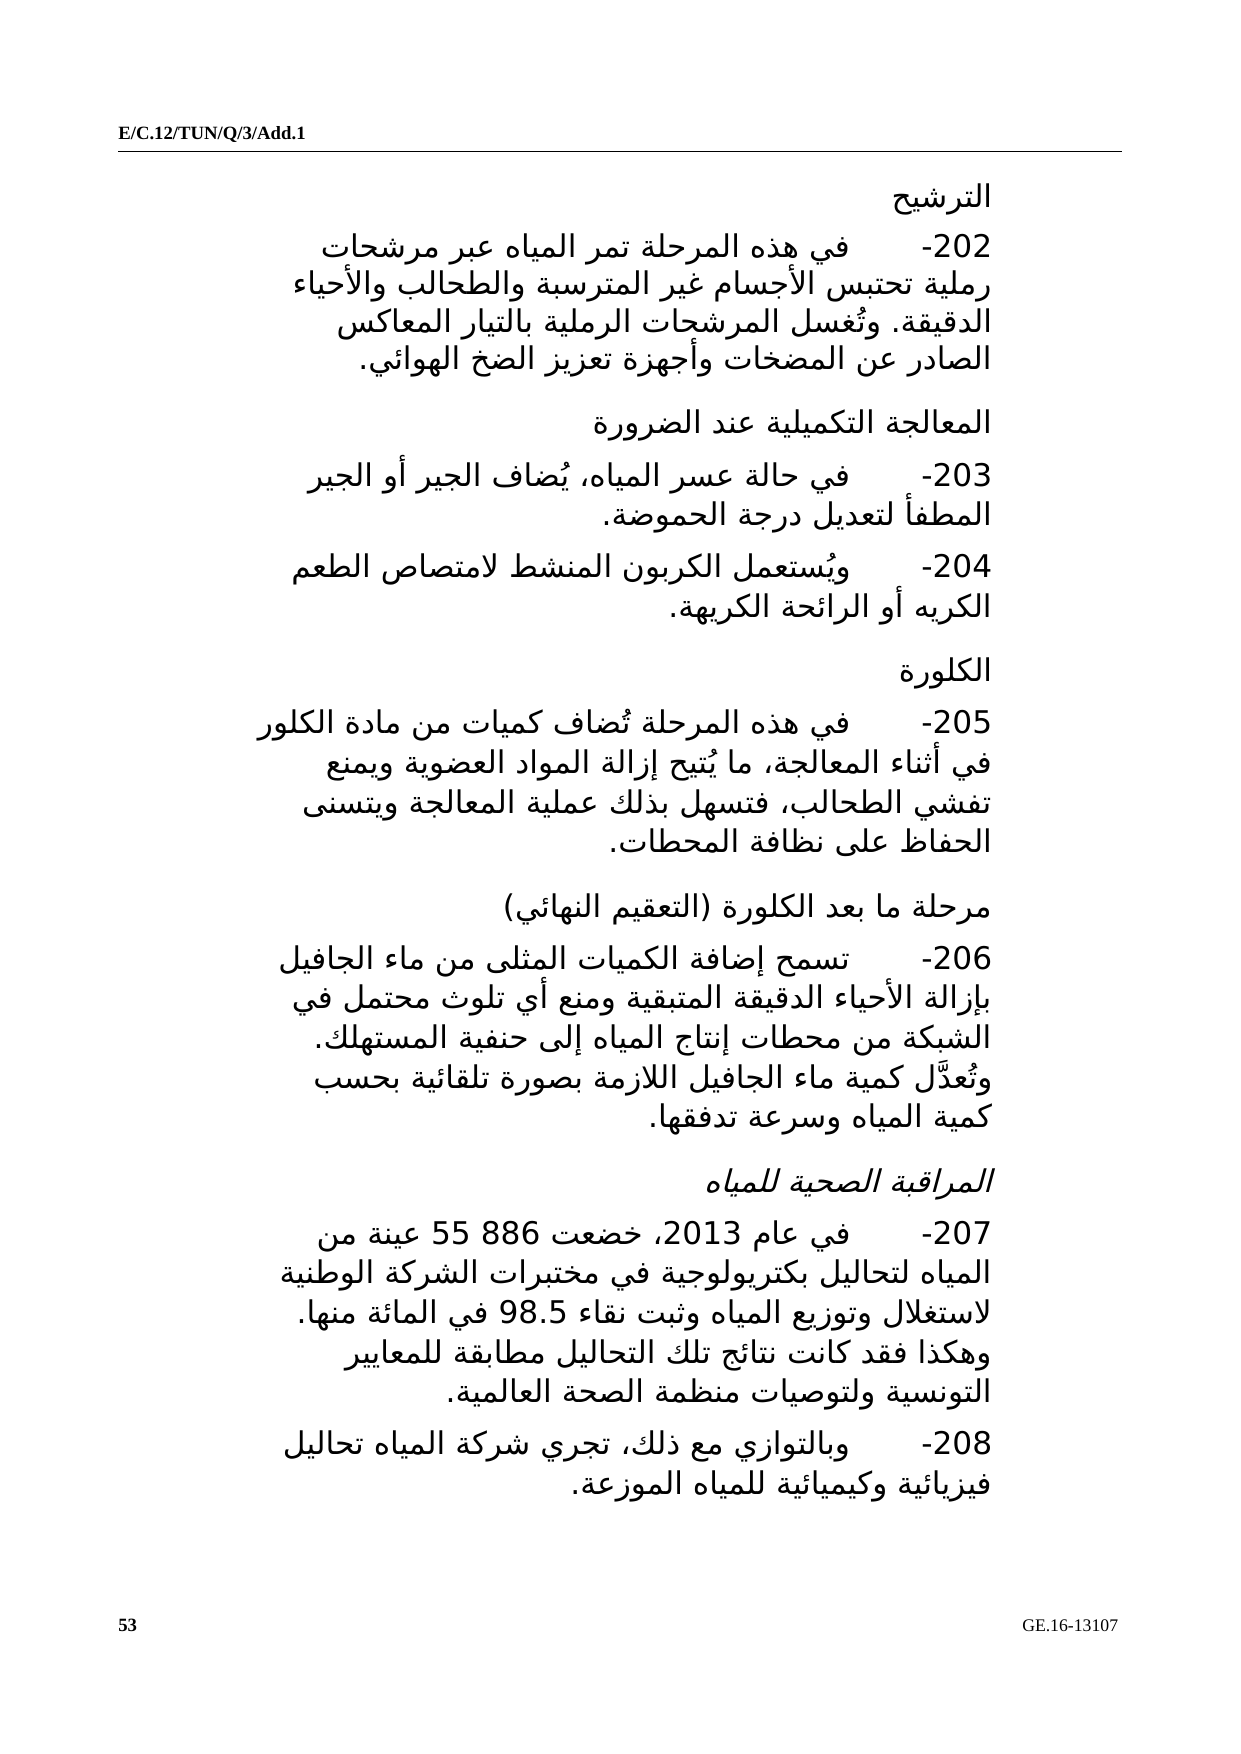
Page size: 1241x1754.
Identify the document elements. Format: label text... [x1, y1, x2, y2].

text 208- وبالتوازي مع ذلك، تجري شركة المياه تحاليل فيزيائية وكيميائية للمياه الموزعة. [248, 1423, 992, 1502]
text 202- في هذه المرحلة تمر المياه عبر مرشحات رملية تحتبس الأجسام غير المترسبة والطحالب والأحياء الدقيقة. وتُغسل المرشحات الرملية بالتيار المعاكس الصادر عن المضخات وأجهزة تعزيز الضخ الهوائي. [248, 227, 992, 377]
text المعالجة التكميلية عند الضرورة [248, 402, 1122, 442]
text مرحلة ما بعد الكلورة (التعقيم النهائي) [248, 886, 1122, 925]
text 206- تسمح إضافة الكميات المثلى من ماء الجافيل بإزالة الأحياء الدقيقة المتبقية ومنع أي تلوث محتمل في الشبكة من محطات إنتاج المياه إلى حنفية المستهلك. وتُعدَّل كمية ماء الجافيل اللازمة بصورة تلقائية بحسب كمية المياه وسرعة تدفقها. [248, 938, 992, 1136]
text 207- في عام 2013، خضعت 886 55 عينة من المياه لتحاليل بكتريولوجية في مختبرات الشركة الوطنية لاستغلال وتوزيع المياه وثبت نقاء 98.5 في المائة منها. وهكذا فقد كانت نتائج تلك التحاليل مطابقة للمعايير التونسية ولتوصيات منظمة الصحة العالمية. [248, 1213, 992, 1411]
text 205- في هذه المرحلة تُضاف كميات من مادة الكلور في أثناء المعالجة، ما يُتيح إزالة المواد العضوية ويمنع تفشي الطحالب، فتسهل بذلك عملية المعالجة ويتسنى الحفاظ على نظافة المحطات. [248, 702, 992, 861]
text الكلورة [248, 650, 1122, 690]
text الترشيح [248, 177, 1122, 215]
text 203- في حالة عسر المياه، يُضاف الجير أو الجير المطفأ لتعديل درجة الحموضة. [248, 454, 992, 533]
text المراقبة الصحية للمياه [248, 1161, 1122, 1200]
text 204- ويُستعمل الكربون المنشط لامتصاص الطعم الكريه أو الرائحة الكريهة. [248, 546, 992, 625]
